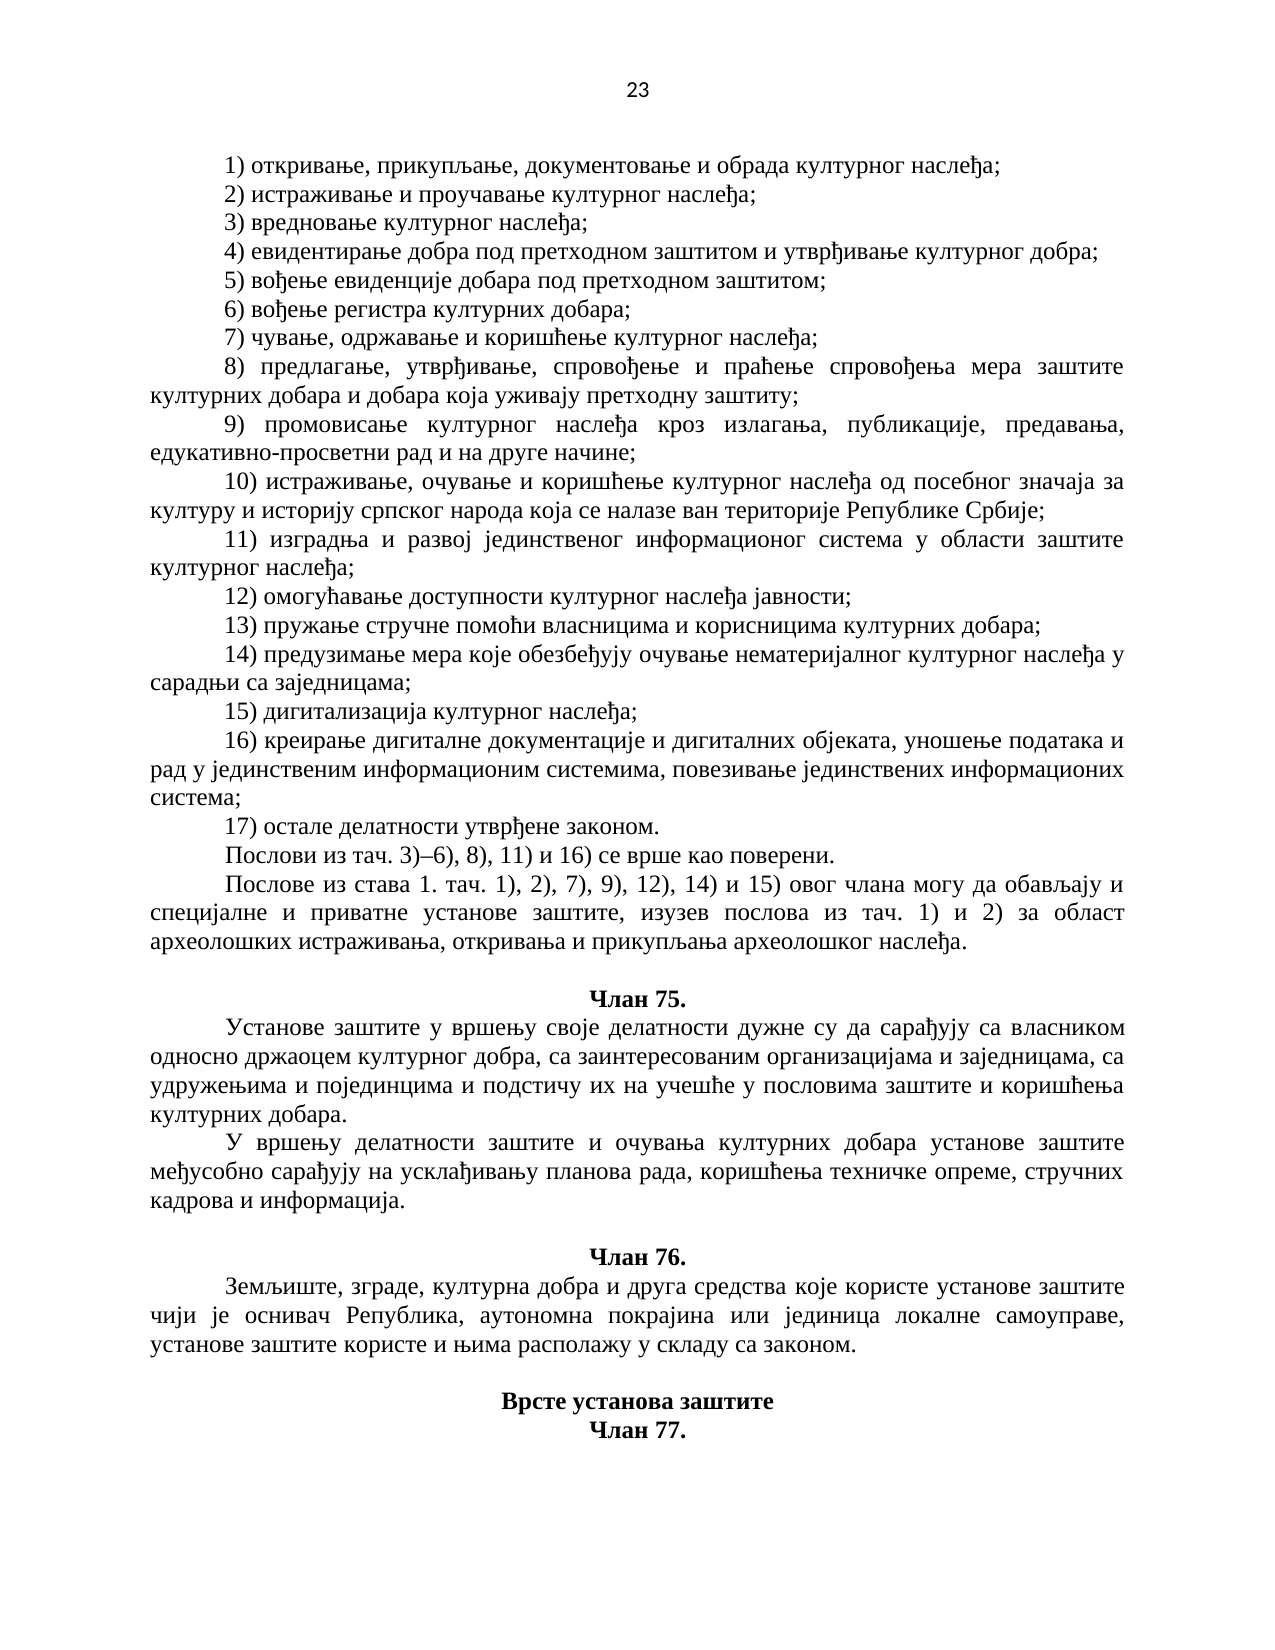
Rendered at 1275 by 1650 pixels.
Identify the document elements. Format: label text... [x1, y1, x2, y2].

text Послови из тач. 3)–6), 8), 11) и 16) се врше као поверени. [150, 840, 1125, 869]
text 13) пружање стручне помоћи власницима и корисницима културних добара; [150, 610, 1125, 639]
text 14) предузимање мера које обезбеђују очување нематеријалног културног наслеђа у сарадњи са заједницама; [150, 639, 1125, 696]
text Врсте установа заштите [150, 1386, 1125, 1415]
text 4) евидентирање добра под претходном заштитом и утврђивање културног добра; [150, 236, 1125, 265]
text 8) предлагање, утврђивање, спровођење и праћење спровођења мера заштите културних добара и добара која уживају претходну заштиту; [150, 351, 1125, 409]
text Земљиште, зграде, културна добра и друга средства које користе установе заштите чији је оснивач Република, аутономна покрајина или јединица локалне самоуправе, установе заштите користе и њима располажу у складу са законом. [150, 1271, 1125, 1357]
text 3) вредновање културног наслеђа; [150, 207, 1125, 236]
text 2) истраживање и проучавање културног наслеђа; [150, 179, 1125, 207]
text Установе заштите у вршењу своје делатности дужне су да сарађују са власником односно држаоцем културног добра, са заинтересованим организацијама и заједницама, са удружењима и појединцима и подстичу их на учешће у пословима заштите и коришћења културних добара. [150, 1012, 1125, 1127]
text 16) креирање дигиталне документације и дигиталних објеката, уношење података и рад у јединственим информационим системима, повезивање јединствених информационих система; [150, 725, 1125, 811]
text 12) омогућавање доступности културног наслеђа јавности; [150, 581, 1125, 610]
text 15) дигитализација културног наслеђа; [150, 696, 1125, 725]
text 6) вођење регистра културних добара; [150, 294, 1125, 322]
text 1) откривање, прикупљање, документовање и обрада културног наслеђа; [150, 150, 1125, 179]
text 17) остале делатности утврђене законом. [150, 811, 1125, 840]
text 5) вођење евиденције добара под претходном заштитом; [150, 265, 1125, 294]
text Члан 75. [150, 984, 1125, 1012]
text Члан 77. [150, 1415, 1125, 1444]
text 10) истраживање, очување и коришћење културног наслеђа од посебног значаја за културу и историју српског народа која се налазе ван територије Републике Србије; [150, 466, 1125, 524]
text У вршењу делатности заштите и очувања културних добара установе заштите међусобно сарађују на усклађивању планова рада, коришћења техничке опреме, стручних кадрова и информација. [150, 1127, 1125, 1214]
text Послове из става 1. тач. 1), 2), 7), 9), 12), 14) и 15) овог члана могу да обављају и специјалне и приватне установе заштите, изузев послова из тач. 1) и 2) за област археолошких истраживања, откривања и прикупљања археолошког наслеђа. [150, 869, 1125, 955]
text 7) чување, одржавање и коришћење културног наслеђа; [150, 322, 1125, 351]
text 9) промовисање културног наслеђа кроз излагања, публикације, предавања, едукативно-просветни рад и на друге начине; [150, 409, 1125, 466]
text Члан 76. [150, 1242, 1125, 1271]
text 11) изградња и развој јединственог информационог система у области заштите културног наслеђа; [150, 524, 1125, 581]
